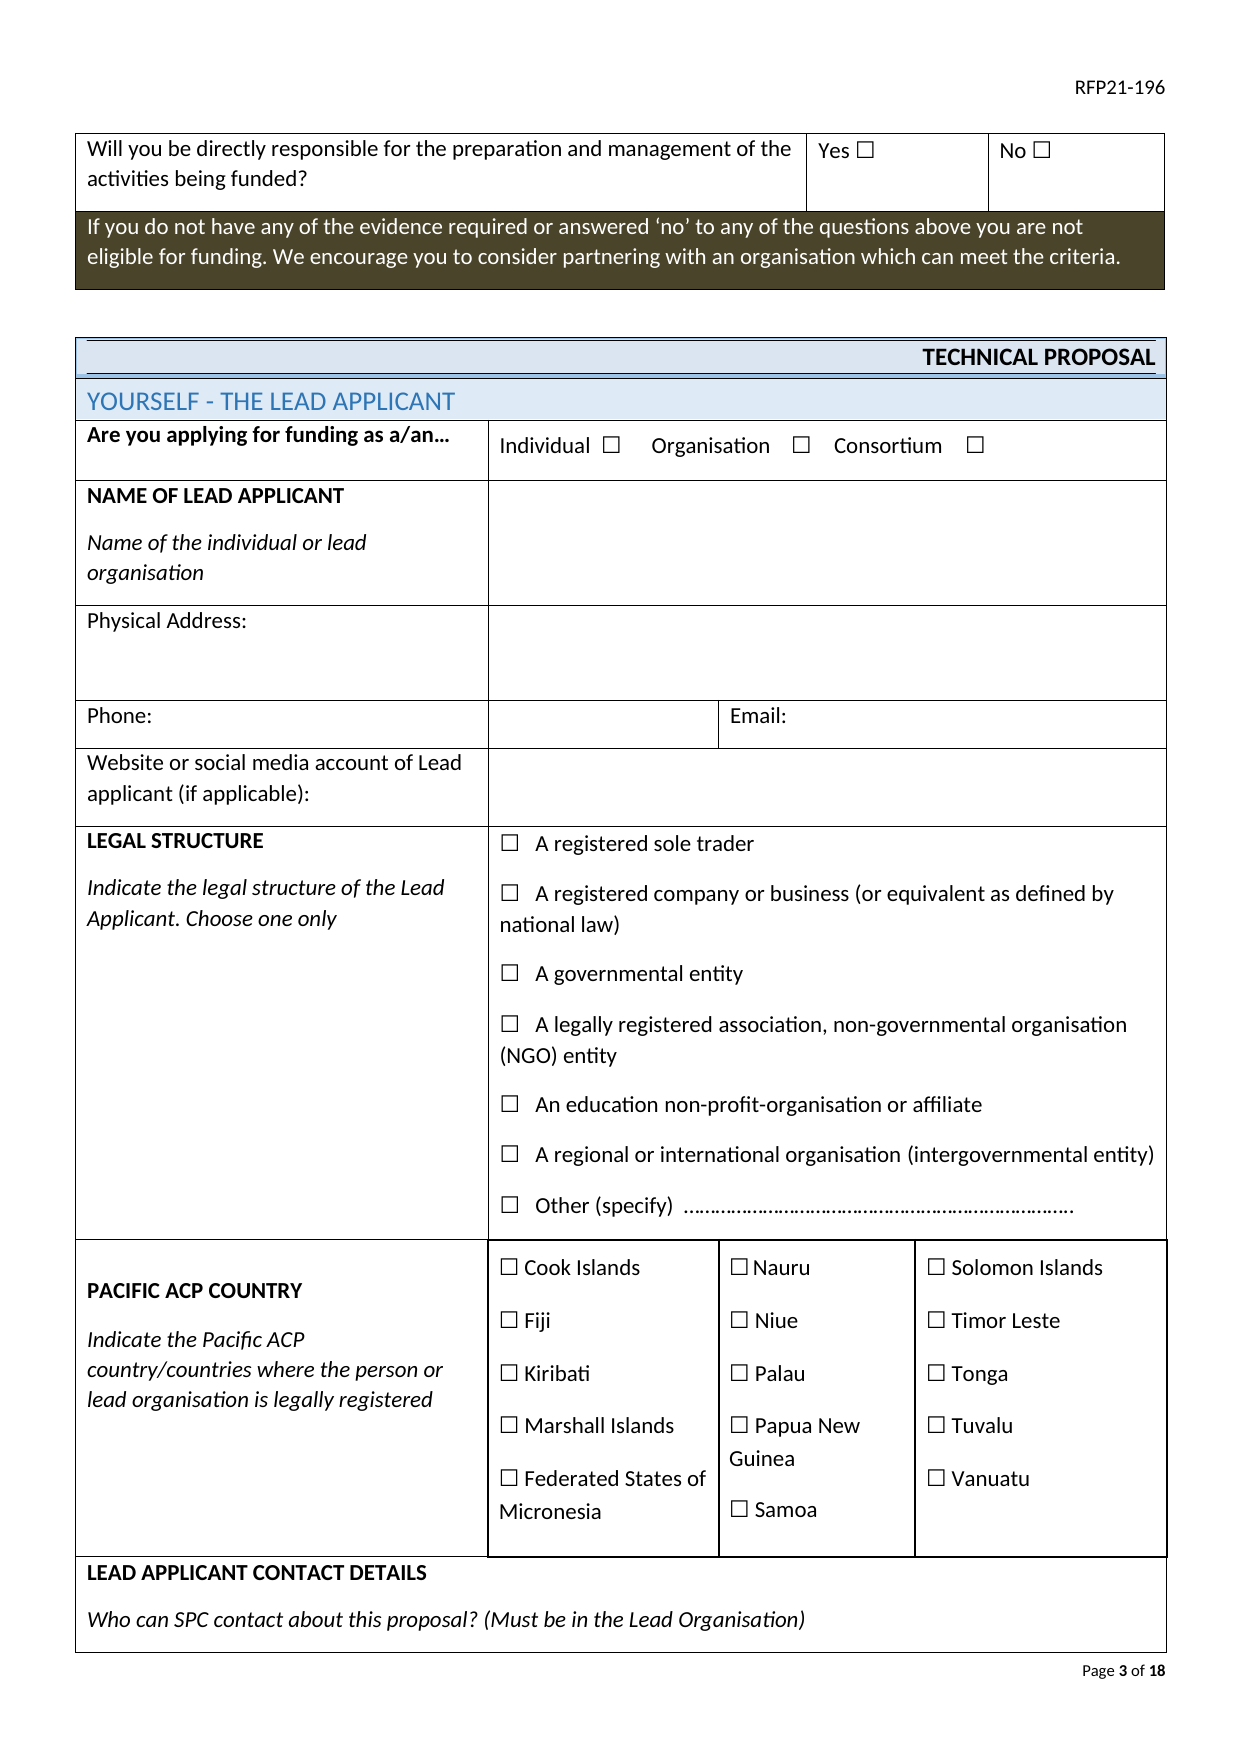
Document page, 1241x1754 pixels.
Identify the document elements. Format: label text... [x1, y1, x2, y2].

table_cell Website or social media account of Lead applicant (if applicable): [76, 749, 488, 826]
table_cell [489, 749, 1166, 826]
table_cell Cook Islands Fiji Kiribati Marshall Islands Federated States of Micronesia [489, 1241, 718, 1556]
table_cell No [989, 134, 1164, 211]
table_cell [489, 606, 1166, 700]
table_cell Physical Address: [76, 606, 488, 700]
table_cell [489, 481, 1166, 605]
table_cell NAME OF LEAD APPLICANT Name of the individual or lead organisation [76, 481, 488, 605]
table_cell PACIFIC ACP COUNTRY Indicate the Pacific ACP country/countries where the person or lead organisation is legally registered [76, 1240, 487, 1556]
table_cell Are you applying for funding as a/an… [76, 421, 488, 480]
table_cell Yes [807, 134, 988, 211]
table_cell Solomon Islands Timor Leste Tonga Tuvalu Vanuatu [916, 1241, 1166, 1556]
table_cell YOURSELF - THE LEAD APPLICANT [76, 379, 1166, 419]
table_cell Email: [719, 701, 1166, 747]
table_cell LEGAL STRUCTURE Indicate the legal structure of the Lead Applicant. Choose one only [76, 827, 488, 1239]
table_cell A registered sole trader A registered company or business (or equivalent as defined by national law) A governmental entity A legally registered association, non-governmental organisation (NGO) entity An education non-profit-organisation or affiliate A regional or international organisation (intergovernmental entity) Other (specify) ……………………………………………………………….. [489, 827, 1166, 1239]
table_cell Nauru Niue Palau Papua New Guinea Samoa [720, 1241, 914, 1556]
table_cell LEAD APPLICANT CONTACT DETAILS Who can SPC contact about this proposal? (Must be in the Lead Organisation) [76, 1557, 1166, 1652]
table_cell Will you be directly responsible for the preparation and management of the activities being funded? [76, 134, 806, 211]
table_cell Individual Organisation Consortium [489, 421, 1166, 480]
table_cell Phone: [76, 701, 488, 747]
table_cell [489, 701, 718, 747]
table_header TECHNICAL PROPOSAL [76, 338, 1166, 378]
table_cell If you do not have any of the evidence required or answered ‘no’ to any of the questions above you are not eligible for funding. We encourage you to consider partnering with an organisation which can meet the criteria. [76, 212, 1164, 289]
